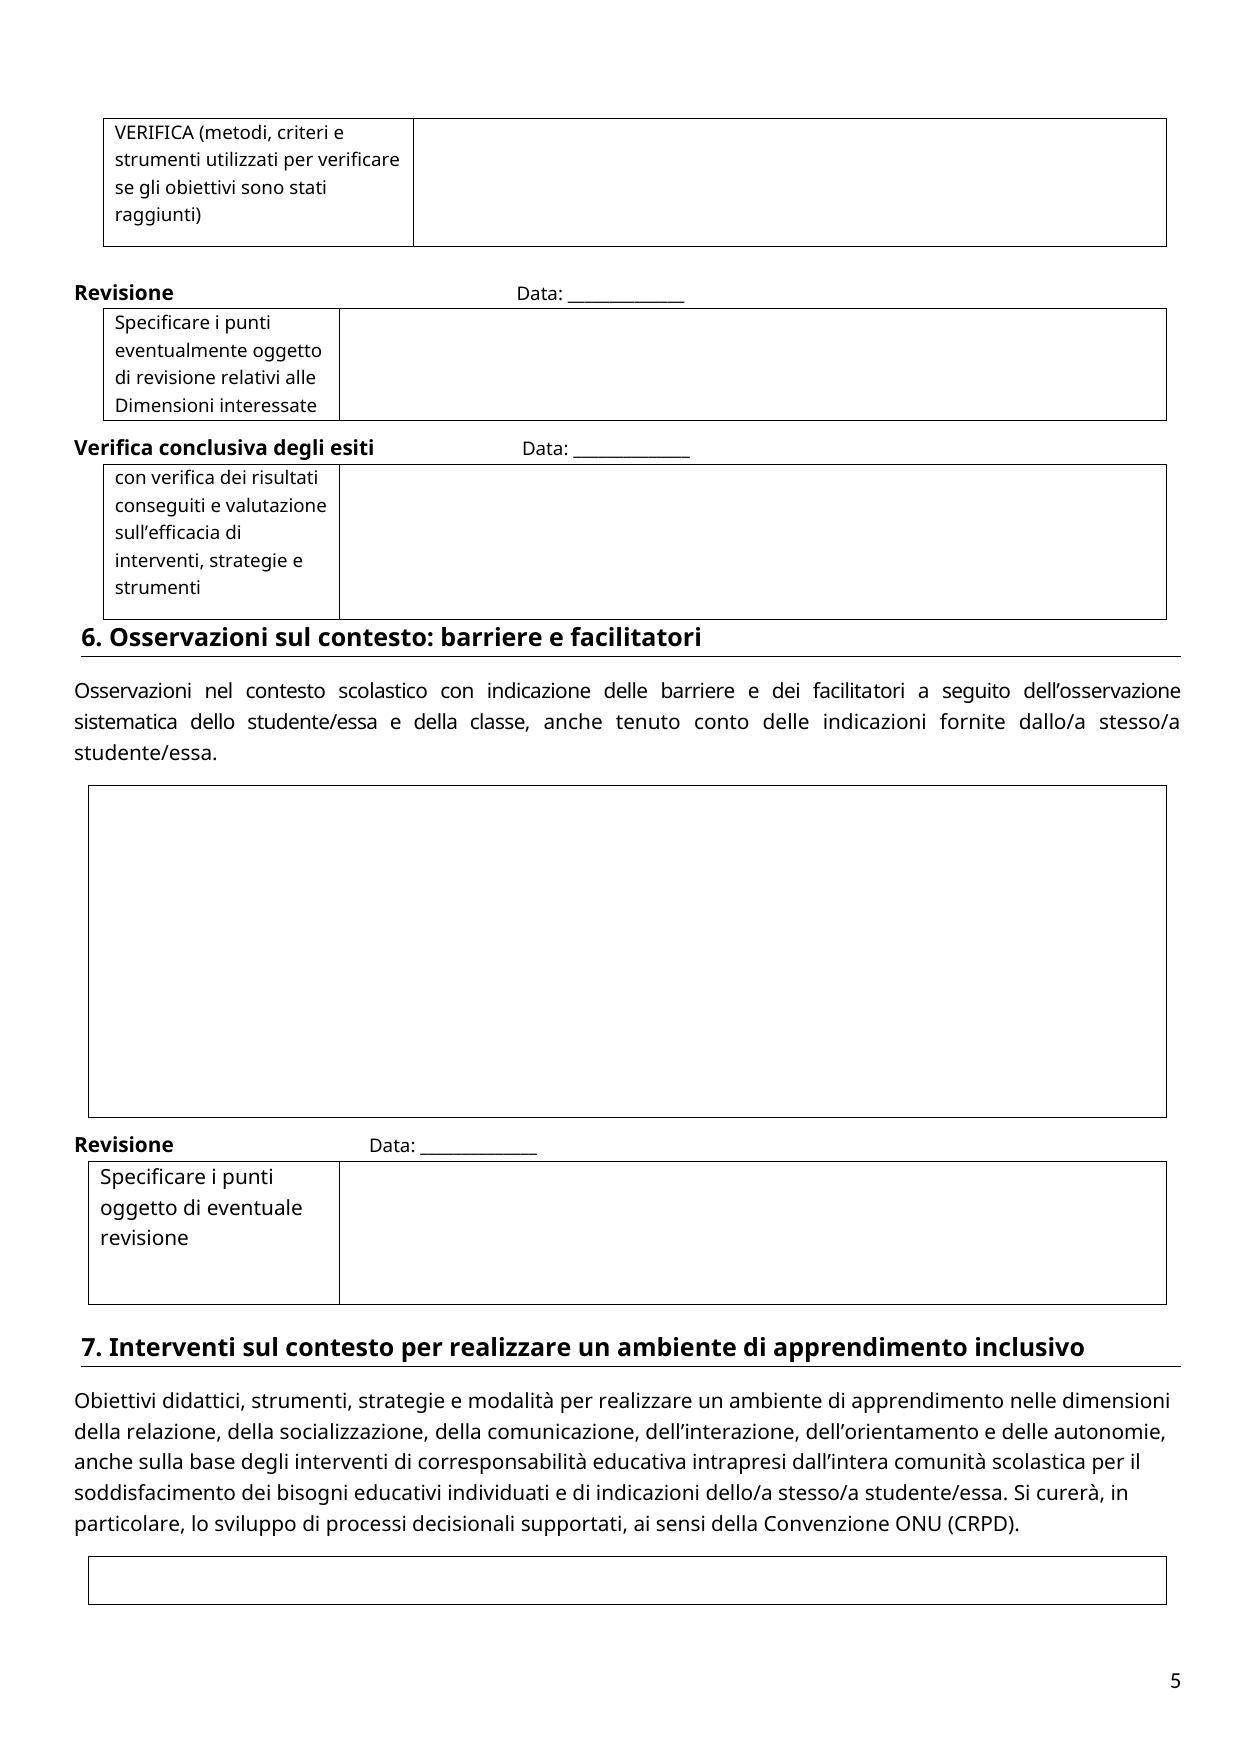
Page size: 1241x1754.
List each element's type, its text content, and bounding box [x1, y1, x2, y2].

table_header Specificare i punti oggetto di eventuale revisione [89, 1162, 339, 1304]
subtitle 7. Interventi sul contesto per realizzare un ambiente di apprendimento inclusivo [81, 1330, 1181, 1366]
table_header [89, 1557, 1166, 1604]
text Verifica conclusiva degli esiti Data: ______________ [74, 433, 1181, 461]
table_header [340, 309, 1166, 419]
text Osservazioni nel contesto scolastico con indicazione delle barriere e dei facilitatori a seguito dell’osservazione sistematica dello studente/essa e della classe, anche tenuto conto delle indicazioni fornite dallo/a stesso/a studente/essa. [74, 677, 1181, 766]
table_header Specificare i punti eventualmente oggetto di revisione relativi alle Dimensioni interessate [104, 309, 339, 419]
table_header [340, 1162, 1166, 1304]
table_cell [414, 119, 1166, 246]
table_header con verifica dei risultati conseguiti e valutazione sull’efficacia di interventi, strategie e strumenti [104, 465, 339, 619]
table_header [89, 786, 1166, 1117]
subtitle 6. Osservazioni sul contesto: barriere e facilitatori [81, 620, 1181, 656]
text Obiettivi didattici, strumenti, strategie e modalità per realizzare un ambiente di apprendimento nelle dimensioni della relazione, della socializzazione, della comunicazione, dell’interazione, dell’orientamento e delle autonomie, anche sulla base degli interventi di corresponsabilità educativa intrapresi dall’intera comunità scolastica per il soddisfacimento dei bisogni educativi individuati e di indicazioni dello/a stesso/a studente/essa. Si curerà, in particolare, lo sviluppo di processi decisionali supportati, ai sensi della Convenzione ONU (CRPD). [74, 1386, 1181, 1537]
table_header [340, 465, 1166, 619]
table_cell VERIFICA (metodi, criteri e strumenti utilizzati per verificare se gli obiettivi sono stati raggiunti) [104, 119, 413, 246]
text Revisione Data: ______________ [74, 278, 1181, 306]
text Revisione Data: ______________ [74, 1130, 1181, 1159]
